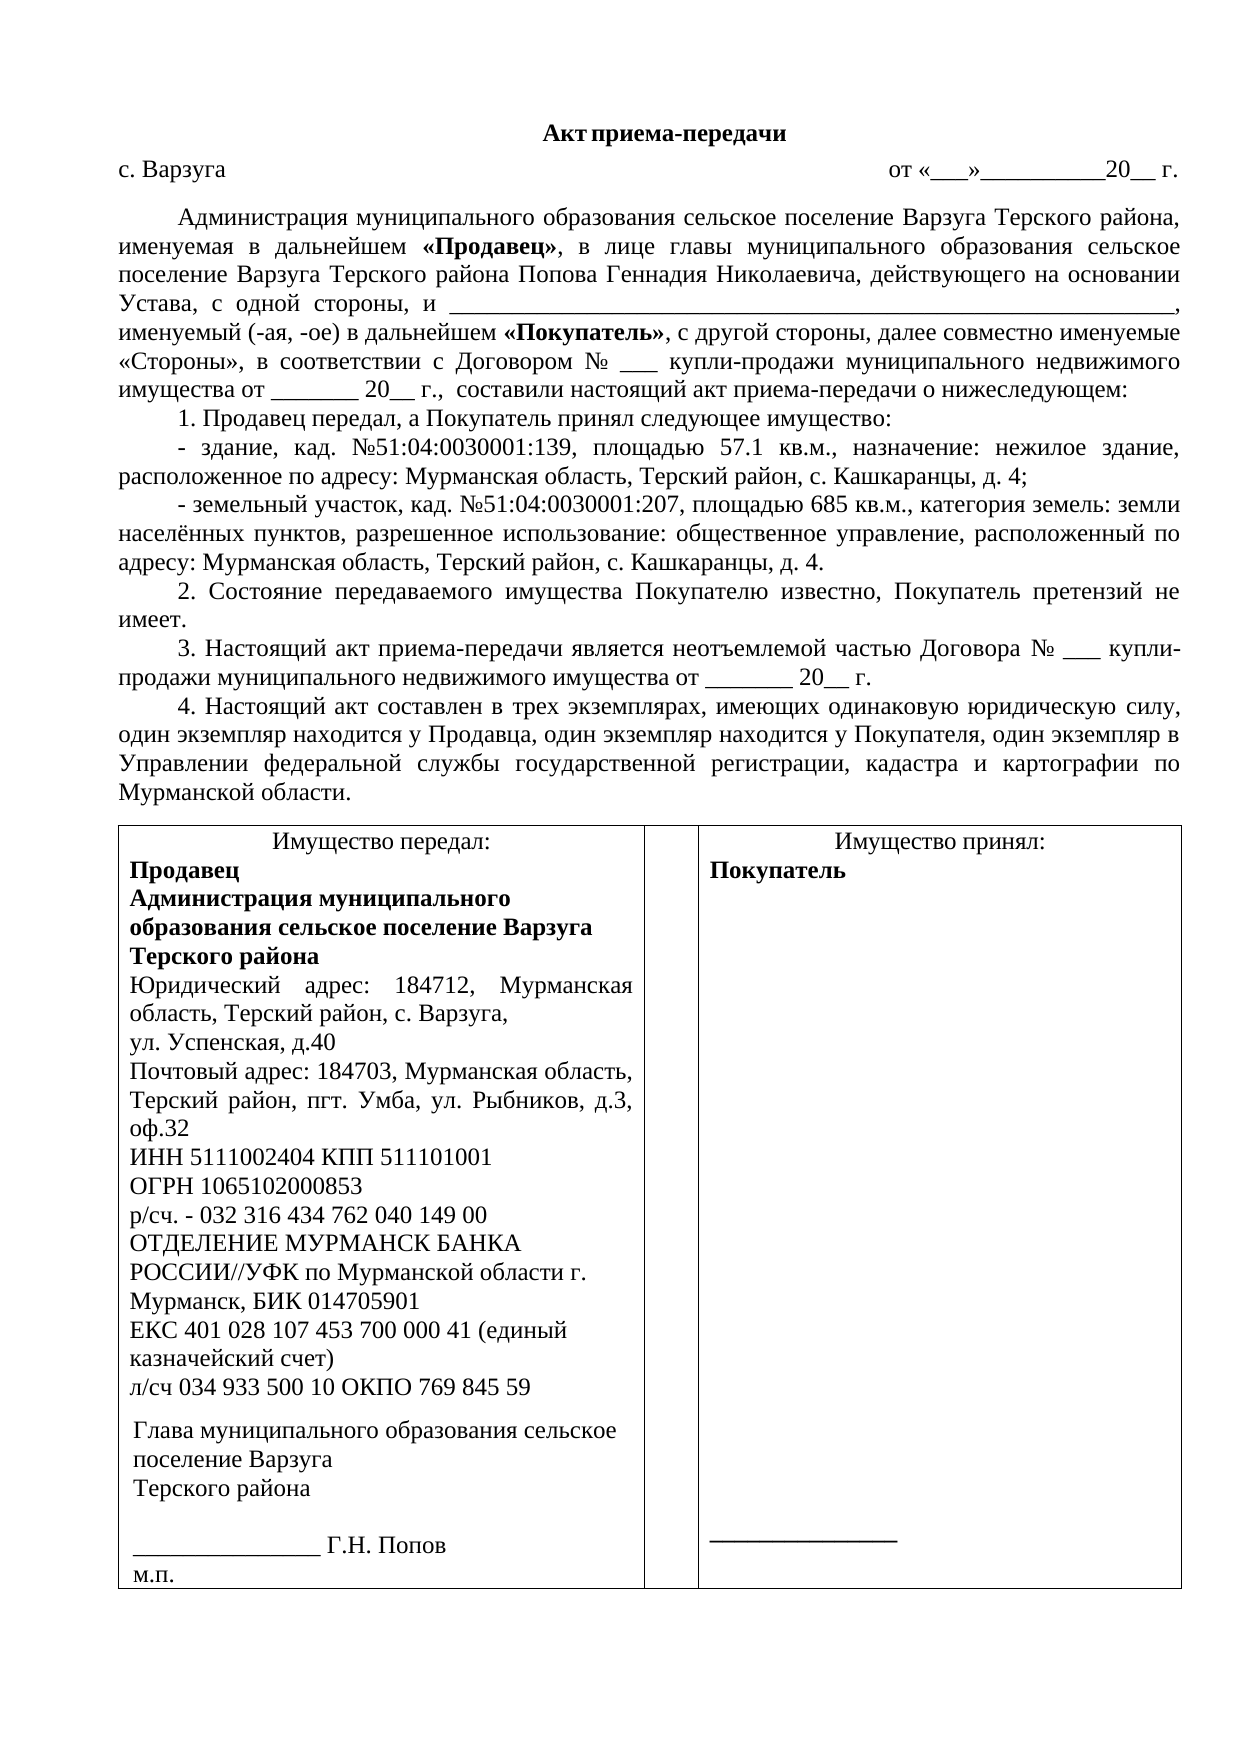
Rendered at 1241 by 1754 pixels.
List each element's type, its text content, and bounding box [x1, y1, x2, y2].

text 2. Состояние передаваемого имущества Покупателю известно, Покупатель претензий не имеет. [118, 576, 1181, 633]
table_header [645, 826, 698, 1588]
text Акт приема-передачи [177, 118, 1152, 147]
text 4. Настоящий акт составлен в трех экземплярах, имеющих одинаковую юридическую силу, один экземпляр находится у Продавца, один экземпляр находится у Покупателя, один экземпляр в Управлении федеральной службы государственной регистрации, кадастра и картографии по Мурманской области. [118, 691, 1181, 806]
text Администрация муниципального образования сельское поселение Варзуга Терского района, именуемая в дальнейшем «Продавец», в лице главы муниципального образования сельское поселение Варзуга Терского района Попова Геннадия Николаевича, действующего на основании Устава, с одной стороны, и __________________________________________________________, именуемый (-ая, -ое) в дальнейшем «Покупатель», с другой стороны, далее совместно именуемые «Стороны», в соответствии с Договором № ___ купли-продажи муниципального недвижимого имущества от _______ 20__ г., составили настоящий акт приема-передачи о нижеследующем: [118, 202, 1181, 403]
text с. Варзуга от «___»__________20__ г. [118, 154, 1181, 183]
text - здание, кад. №51:04:0030001:139, площадью 57.1 кв.м., назначение: нежилое здание, расположенное по адресу: Мурманская область, Терский район, с. Кашкаранцы, д. 4; [118, 432, 1181, 489]
table_header Имущество принял: Покупатель _______________ [699, 826, 1181, 1588]
table_header Имущество передал: Продавец Администрация муниципального образования сельское поселение Варзуга Терского района Юридический адрес: 184712, Мурманская область, Терский район, с. Варзуга, ул. Успенская, д.40 Почтовый адрес: 184703, Мурманская область, Терский район, пгт. Умба, ул. Рыбников, д.3, оф.32 ИНН 5111002404 КПП 511101001 ОГРН 1065102000853 р/сч. - 032 316 434 762 040 149 00 ОТДЕЛЕНИЕ МУРМАНСК БАНКА РОССИИ//УФК по Мурманской области г. Мурманск, БИК 014705901 ЕКС 401 028 107 453 700 000 41 (единый казначейский счет) л/сч 034 933 500 10 ОКПО 769 845 59 Глава муниципального образования сельское поселение Варзуга Терского района _______________ Г.Н. Попов м.п. [119, 826, 644, 1588]
text 3. Настоящий акт приема-передачи является неотъемлемой частью Договора № ___ купли-продажи муниципального недвижимого имущества от _______ 20__ г. [118, 633, 1181, 691]
text - земельный участок, кад. №51:04:0030001:207, площадью 685 кв.м., категория земель: земли населённых пунктов, разрешенное использование: общественное управление, расположенный по адресу: Мурманская область, Терский район, с. Кашкаранцы, д. 4. [118, 489, 1181, 576]
text 1. Продавец передал, а Покупатель принял следующее имущество: [118, 403, 1181, 432]
